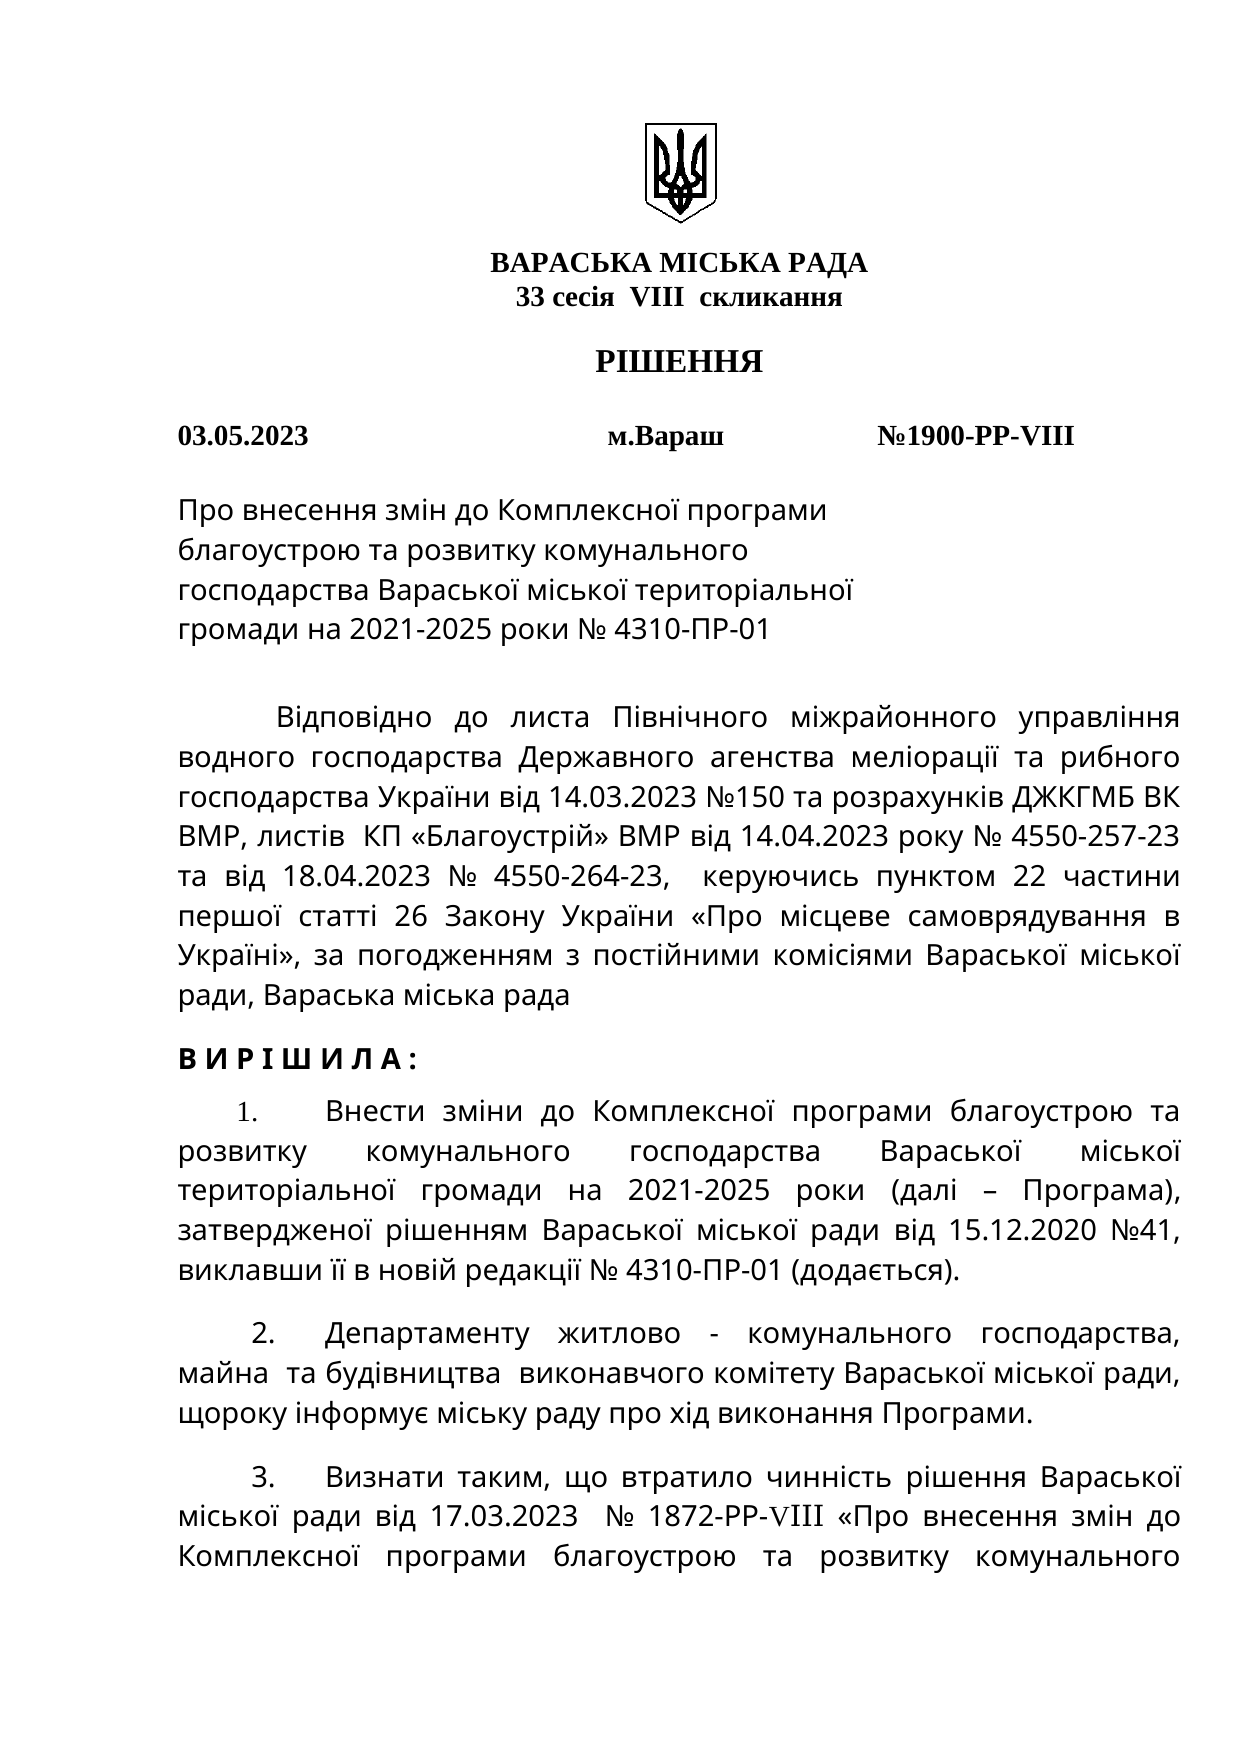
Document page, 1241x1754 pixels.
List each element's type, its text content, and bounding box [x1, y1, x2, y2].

list Внести зміни до Комплексної програми благоустрою та розвитку комунального господарства Вараської міської територіальної громади на 2021-2025 роки (далі – Програма), затвердженої рішенням Вараської міської ради від 15.12.2020 №41, виклавши її в новій редакції № 4310-ПР-01 (додається). [177, 1090, 1181, 1289]
picture [641, 118, 718, 226]
text громади на 2021-2025 роки № 4310-ПР-01 [177, 609, 1181, 648]
text господарства Вараської міської територіальної [177, 569, 1181, 609]
text ВАРАСЬКА МІСЬКА РАДА [177, 245, 1181, 279]
text Про внесення змін до Комплексної програми [177, 489, 1181, 529]
text Відповідно до листа Північного міжрайонного управління водного господарства Державного агенства меліорації та рибного господарства України від 14.03.2023 №150 та розрахунків ДЖКГМБ ВК ВМР, листів КП «Благоустрій» ВМР від 14.04.2023 року № 4550-257-23 та від 18.04.2023 № 4550-264-23, керуючись пунктом 22 частини першої статті 26 Закону України «Про місцеве самоврядування в Україні», за погодженням з постійними комісіями Вараської міської ради, Вараська міська рада [177, 696, 1181, 1014]
list Департаменту житлово - комунального господарства, майна та будівництва виконавчого комітету Вараської міської ради, щороку інформує міську раду про хід виконання Програми. [177, 1313, 1181, 1432]
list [177, 1456, 1181, 1575]
text РІШЕННЯ [177, 341, 1181, 379]
text 33 сесія VІІІ скликання [177, 279, 1181, 312]
text 03.05.2023 м.Вараш №1900-РР-VIII [177, 418, 1181, 451]
text В И Р І Ш И Л А : [177, 1038, 1181, 1078]
text благоустрою та розвитку комунального [177, 529, 1181, 569]
